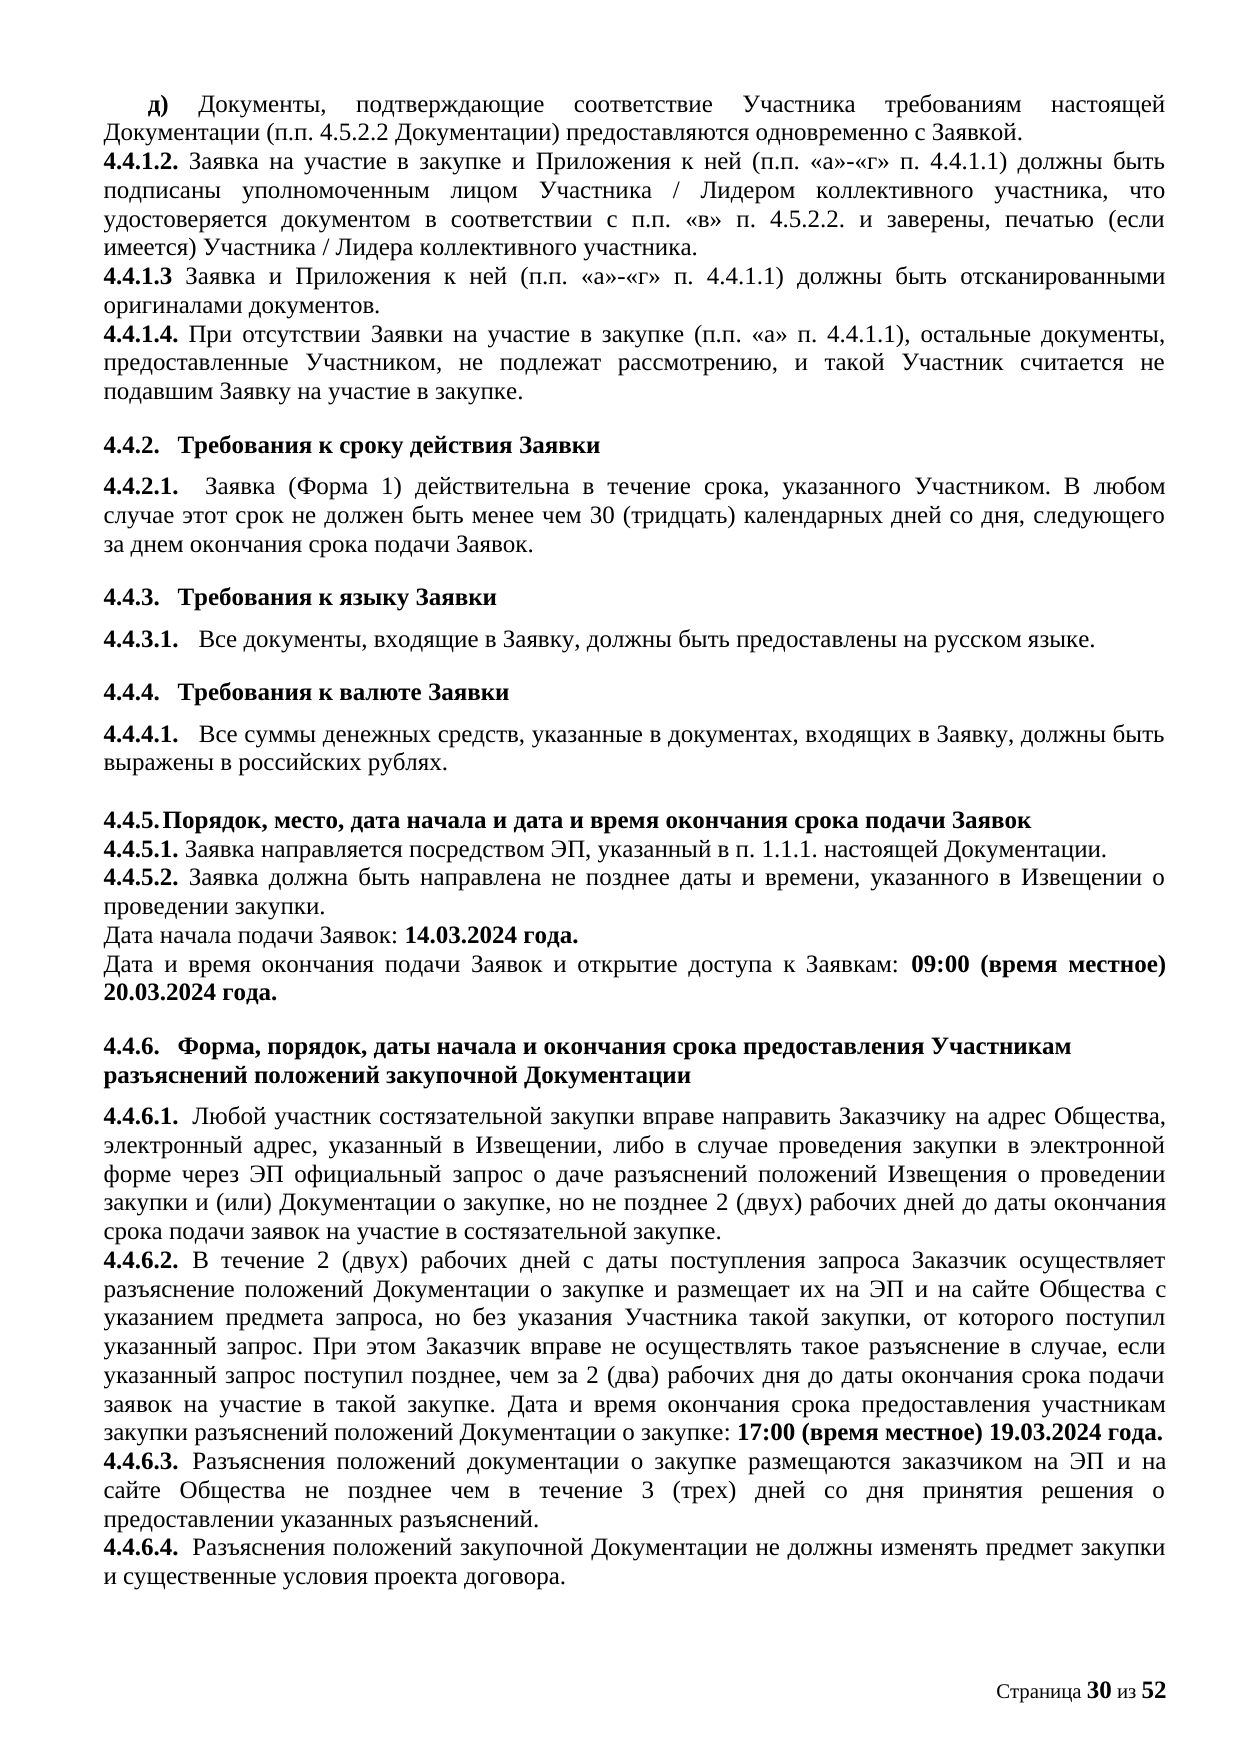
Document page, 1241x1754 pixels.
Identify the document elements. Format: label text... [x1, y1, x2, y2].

list Порядок, место, дата начала и дата и время окончания срока подачи Заявок [103, 805, 1166, 834]
list Требования к валюте Заявки [103, 677, 1166, 706]
list Все документы, входящие в Заявку, должны быть предоставлены на русском языке. [103, 624, 1166, 652]
list Любой участник состязательной закупки вправе направить Заказчику на адрес Общества, электронный адрес, указанный в Извещении, либо в случае проведения закупки в электронной форме через ЭП официальный запрос о даче разъяснений положений Извещения о проведении закупки и (или) Документации о закупке, но не позднее 2 (двух) рабочих дней до даты окончания срока подачи заявок на участие в состязательной закупке. [103, 1101, 1166, 1245]
list Требования к языку Заявки [103, 582, 1166, 611]
text Дата и время окончания подачи Заявок и открытие доступа к Заявкам: 09:00 (время местное) 20.03.2024 года. [103, 949, 1166, 1006]
list Разъяснения положений закупочной Документации не должны изменять предмет закупки и существенные условия проекта договора. [103, 1532, 1166, 1590]
text 4.4.5.2. Заявка должна быть направлена не позднее даты и времени, указанного в Извещении о проведении закупки. [103, 862, 1166, 920]
text 4.4.1.3 Заявка и Приложения к ней (п.п. «а»-«г» п. 4.4.1.1) должны быть отсканированными оригиналами документов. [103, 261, 1166, 319]
list Заявка (Форма 1) действительна в течение срока, указанного Участником. В любом случае этот срок не должен быть менее чем 30 (тридцать) календарных дней со дня, следующего за днем окончания срока подачи Заявок. [103, 471, 1166, 557]
list Форма, порядок, даты начала и окончания срока предоставления Участникам разъяснений положений закупочной Документации [103, 1031, 1166, 1089]
text 4.4.1.2. Заявка на участие в закупке и Приложения к ней (п.п. «а»-«г» п. 4.4.1.1) должны быть подписаны уполномоченным лицом Участника / Лидером коллективного участника, что удостоверяется документом в соответствии с п.п. «в» п. 4.5.2.2. и заверены, печатью (если имеется) Участника / Лидера коллективного участника. [103, 146, 1166, 261]
list Все суммы денежных средств, указанные в документах, входящих в Заявку, должны быть выражены в российских рублях. [103, 719, 1166, 776]
text 4.4.5.1. Заявка направляется посредством ЭП, указанный в п. 1.1.1. настоящей Документации. [103, 834, 1166, 862]
text 4.4.1.4. При отсутствии Заявки на участие в закупке (п.п. «а» п. 4.4.1.1), остальные документы, предоставленные Участником, не подлежат рассмотрению, и такой Участник считается не подавшим Заявку на участие в закупке. [103, 319, 1166, 405]
list Требования к сроку действия Заявки [103, 430, 1166, 459]
text д) Документы, подтверждающие соответствие Участника требованиям настоящей Документации (п.п. 4.5.2.2 Документации) предоставляются одновременно с Заявкой. [103, 89, 1166, 146]
list Разъяснения положений документации о закупке размещаются заказчиком на ЭП и на сайте Общества не позднее чем в течение 3 (трех) дней со дня принятия решения о предоставлении указанных разъяснений. [103, 1446, 1166, 1532]
list В течение 2 (двух) рабочих дней с даты поступления запроса Заказчик осуществляет разъяснение положений Документации о закупке и размещает их на ЭП и на сайте Общества с указанием предмета запроса, но без указания Участника такой закупки, от которого поступил указанный запрос. При этом Заказчик вправе не осуществлять такое разъяснение в случае, если указанный запрос поступил позднее, чем за 2 (два) рабочих дня до даты окончания срока подачи заявок на участие в такой закупке. Дата и время окончания срока предоставления участникам закупки разъяснений положений Документации о закупке: 17:00 (время местное) 19.03.2024 года. [103, 1245, 1166, 1446]
text Дата начала подачи Заявок: 14.03.2024 года. [103, 920, 1166, 949]
